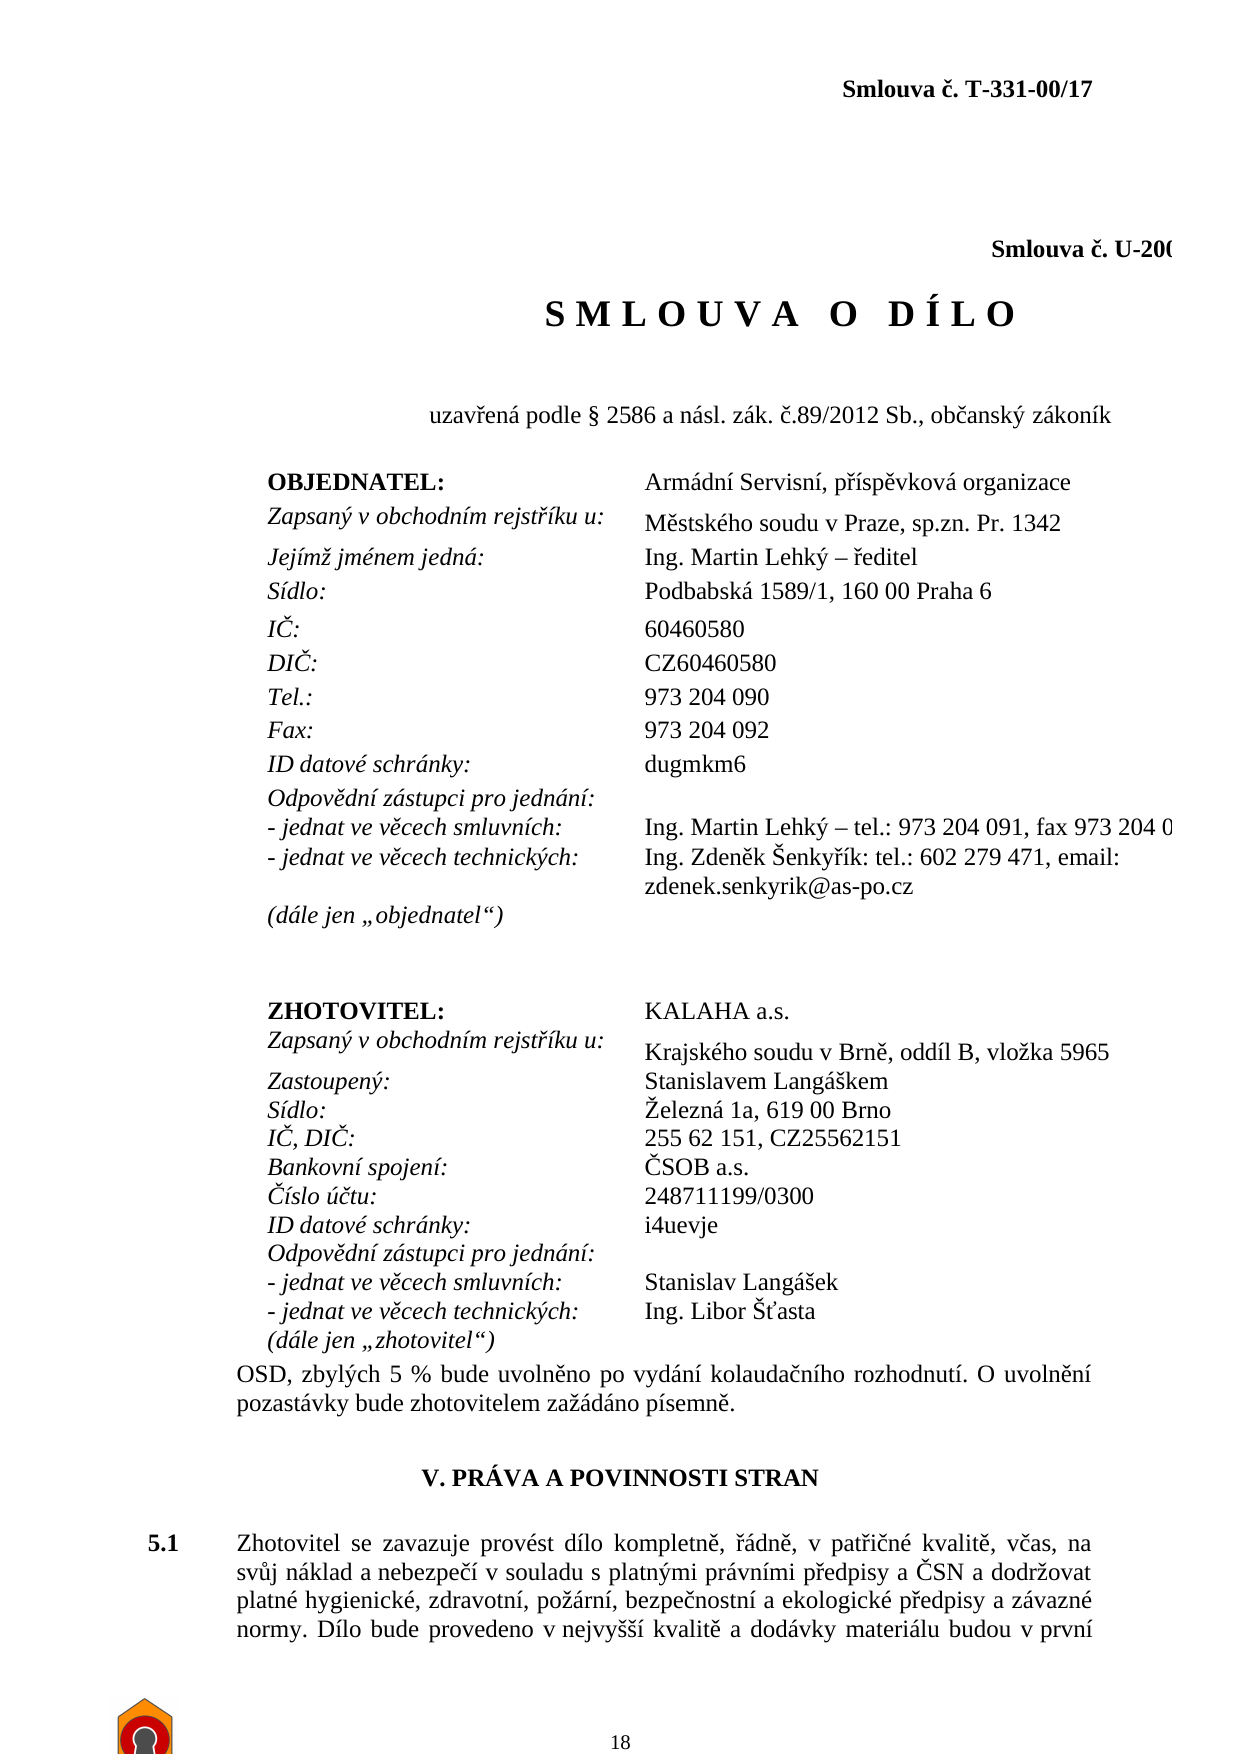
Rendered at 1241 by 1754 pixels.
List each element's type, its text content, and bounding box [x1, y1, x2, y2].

picture [109, 1695, 180, 1754]
list Zhotovitel se zavazuje provést dílo kompletně, řádně, v patřičné kvalitě, včas, na svůj náklad a nebezpečí v souladu s platnými právními předpisy a ČSN a dodržovat platné hygienické, zdravotní, požární, bezpečnostní a ekologické předpisy a závazné normy. Dílo bude provedeno v nejvyšší kvalitě a dodávky materiálu budou v první jakostní třídě doloženy certifikáty a prohlášení o shodě, musí být jasně a zřetelně znám výrobce dodávaného výrobku či materiálu. [148, 1528, 1092, 1643]
subtitle V. PrÁva a povinnosti stran [148, 1463, 1092, 1491]
list Fakturace bude probíhat měsíčně do výše 100 % ceny díla na základě dílčích zjišťovacích protokolů potvrzených zástupci objednatele a TDI. Z každé faktury bude pozastavena částka ve výši 15 % z ceny bez DPH. 10 % z pozastávky bude uvolněno po předání díla bez vad a nedodělků a po vydání kladného stanoviska MO OSD, zbylých 5 % bude uvolněno po vydání kolaudačního rozhodnutí. O uvolnění pozastávky bude zhotovitelem zažádáno písemně. [148, 1359, 1092, 1416]
